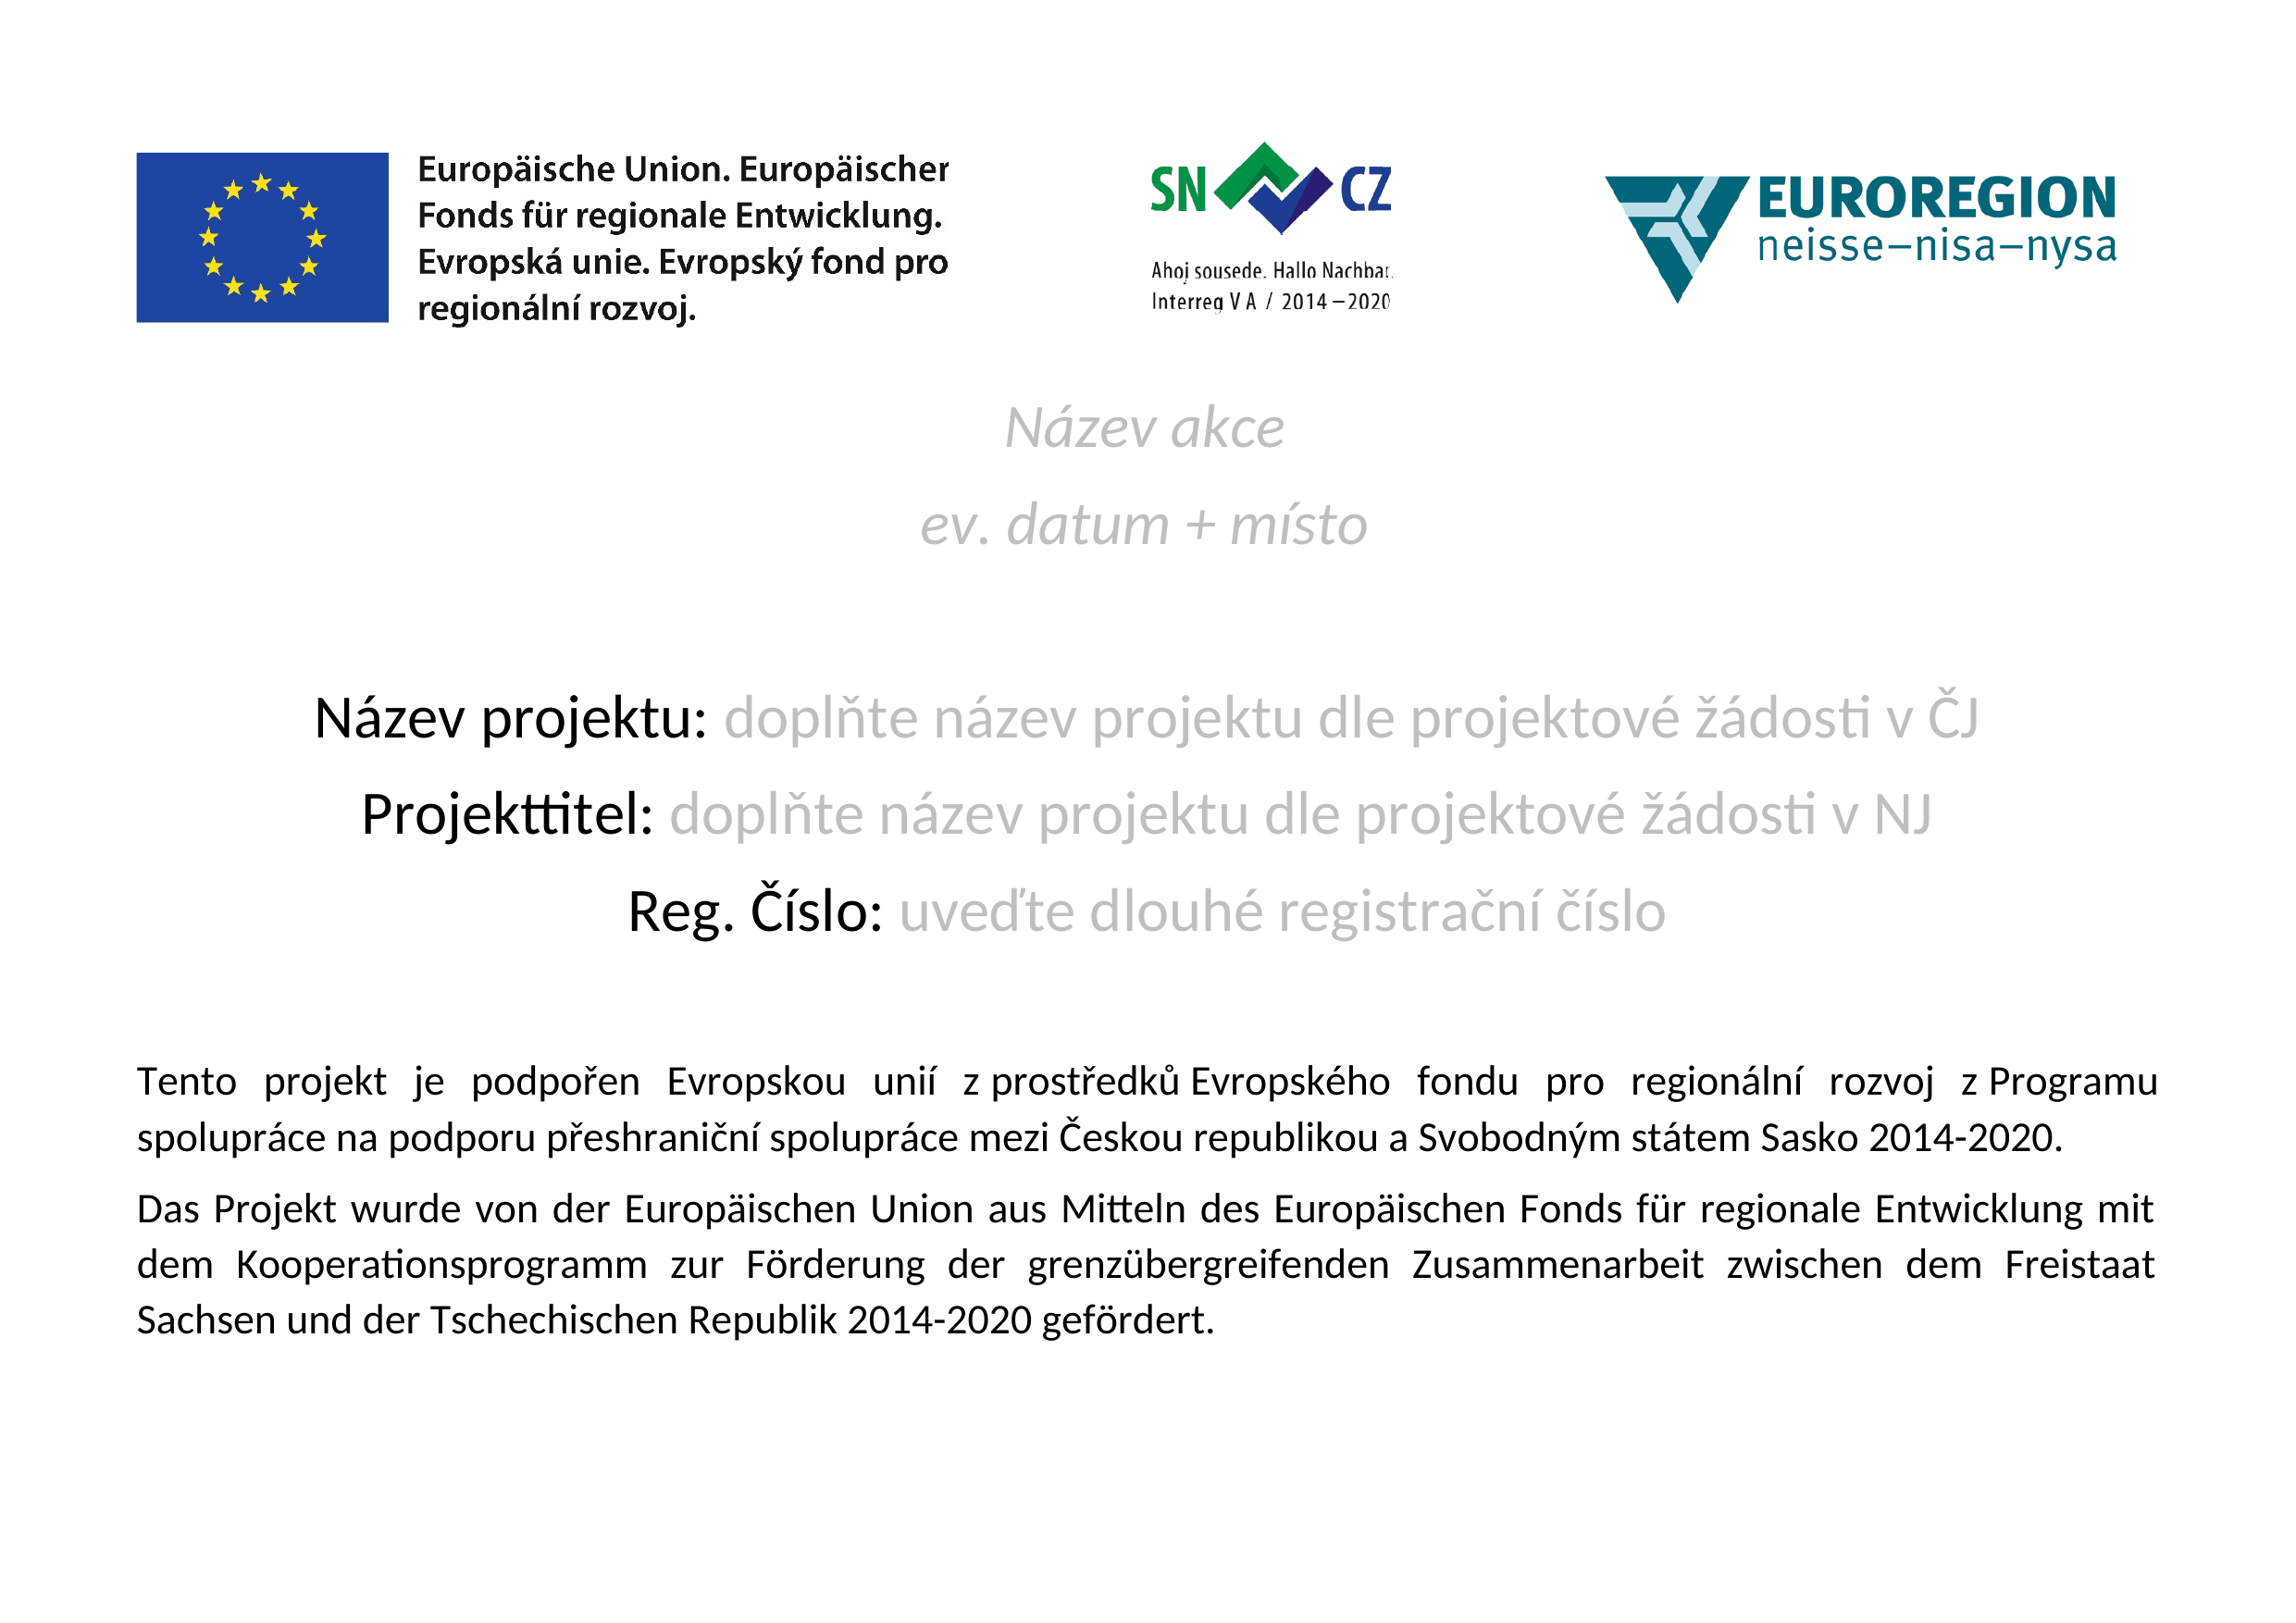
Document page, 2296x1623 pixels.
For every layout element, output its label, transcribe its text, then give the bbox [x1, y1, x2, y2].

text Název akce [137, 388, 2159, 463]
text Reg. Číslo: uveďte dlouhé registrační číslo [137, 871, 2159, 947]
text Tento projekt je podpořen Evropskou unií z prostředků Evropského fondu pro regionální rozvoj z Programu spolupráce na podporu přeshraniční spolupráce mezi Českou republikou a Svobodným státem Sasko 2014-2020. [137, 1054, 2159, 1162]
text ev. datum + místo [137, 484, 2159, 560]
picture [1117, 107, 1425, 341]
picture [136, 153, 949, 328]
picture [1579, 139, 2152, 327]
text Název projektu: doplňte název projektu dle projektové žádosti v ČJ [137, 677, 2159, 753]
text Das Projekt wurde von der Europäischen Union aus Mitteln des Europäischen Fonds für regionale Entwicklung mit dem Kooperationsprogramm zur Förderung der grenzübergreifenden Zusammenarbeit zwischen dem Freistaat Sachsen und der Tschechischen Republik 2014-2020 gefördert. [137, 1182, 2159, 1344]
text Projekttitel: doplňte název projektu dle projektové žádosti v NJ [137, 774, 2159, 849]
